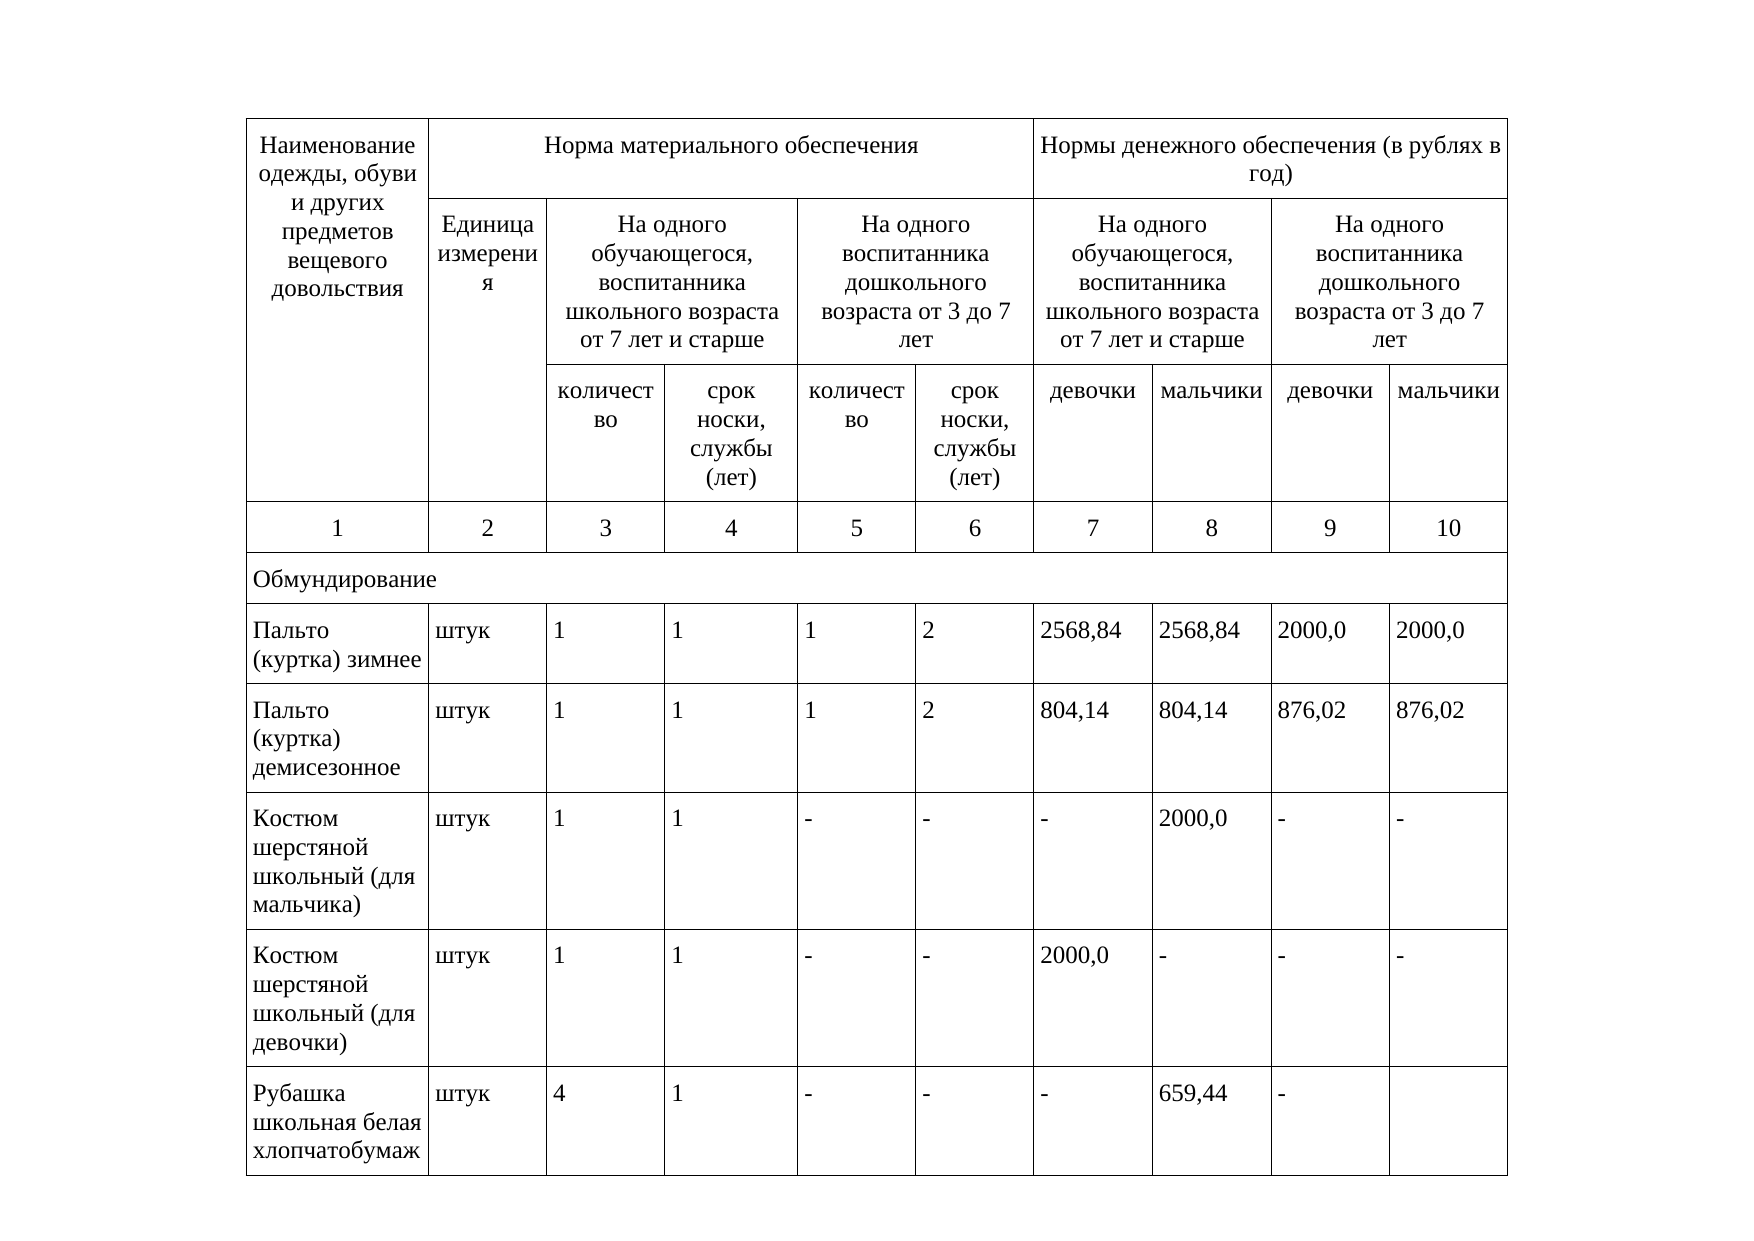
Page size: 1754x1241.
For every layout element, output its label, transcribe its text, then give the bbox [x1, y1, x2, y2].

table_cell мальчики [1153, 365, 1271, 501]
table_cell штук [429, 1067, 546, 1175]
table_cell штук [429, 930, 546, 1066]
table_cell 1 [798, 684, 915, 792]
table_header Нормы денежного обеспечения (в рублях в год) [1034, 119, 1507, 198]
table_cell 1 [798, 604, 915, 683]
table_header Наименование одежды, обуви и других предметов вещевого довольствия [247, 119, 428, 501]
table_cell девочки [1272, 365, 1389, 501]
table_header Норма материального обеспечения [429, 119, 1033, 198]
table_cell 876,02 [1390, 684, 1507, 792]
table_cell 7 [1034, 502, 1152, 552]
table_cell 10 [1390, 502, 1507, 552]
table_cell - [798, 930, 915, 1066]
table_cell 1 [547, 793, 664, 929]
table_cell 4 [665, 502, 797, 552]
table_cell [247, 1067, 428, 1175]
table_cell количество [547, 365, 664, 501]
table_cell - [916, 793, 1033, 929]
table_cell 1 [247, 502, 428, 552]
table_cell 4 [547, 1067, 664, 1175]
table_cell На одного обучающегося, воспитанника школьного возраста от 7 лет и старше [1034, 199, 1271, 364]
table_cell 1 [547, 684, 664, 792]
table_cell Обмундирование [247, 553, 1507, 603]
table_cell 5 [798, 502, 915, 552]
table_cell Пальто (куртка) зимнее [247, 604, 428, 683]
table_cell 1 [665, 1067, 797, 1175]
table_cell 2568,84 [1153, 604, 1271, 683]
table_cell 2000,0 [1272, 604, 1389, 683]
table_cell - [1272, 1067, 1389, 1175]
table_cell 804,14 [1034, 684, 1152, 792]
table_cell 1 [665, 604, 797, 683]
table_cell [1390, 1067, 1507, 1175]
table_cell На одного воспитанника дошкольного возраста от 3 до 7 лет [1272, 199, 1507, 364]
table_cell 2 [916, 604, 1033, 683]
table_cell - [1390, 930, 1507, 1066]
table_cell 1 [665, 793, 797, 929]
table_cell 2 [429, 502, 546, 552]
table_cell 1 [547, 604, 664, 683]
table_cell 804,14 [1153, 684, 1271, 792]
table_cell 659,44 [1153, 1067, 1271, 1175]
table_cell - [1272, 793, 1389, 929]
table_cell 876,02 [1272, 684, 1389, 792]
table_cell штук [429, 793, 546, 929]
table_cell Пальто (куртка) демисезонное [247, 684, 428, 792]
table_cell - [1272, 930, 1389, 1066]
table_cell 2000,0 [1034, 930, 1152, 1066]
table_cell девочки [1034, 365, 1152, 501]
table_cell 2000,0 [1390, 604, 1507, 683]
table_cell количество [798, 365, 915, 501]
table_cell - [1153, 930, 1271, 1066]
table_cell - [798, 1067, 915, 1175]
table_cell 9 [1272, 502, 1389, 552]
table_cell 1 [665, 684, 797, 792]
table_cell - [916, 1067, 1033, 1175]
table_cell срок носки, службы (лет) [916, 365, 1033, 501]
table_cell 2000,0 [1153, 793, 1271, 929]
table_cell мальчики [1390, 365, 1507, 501]
table_cell 3 [547, 502, 664, 552]
table_cell Костюм шерстяной школьный (для девочки) [247, 930, 428, 1066]
table_cell штук [429, 604, 546, 683]
table_cell штук [429, 684, 546, 792]
table_cell На одного воспитанника дошкольного возраста от 3 до 7 лет [798, 199, 1033, 364]
table_cell 8 [1153, 502, 1271, 552]
table_cell 1 [547, 930, 664, 1066]
table_cell 1 [665, 930, 797, 1066]
table_cell - [798, 793, 915, 929]
table_cell - [916, 930, 1033, 1066]
table_cell 2568,84 [1034, 604, 1152, 683]
table_cell На одного обучающегося, воспитанника школьного возраста от 7 лет и старше [547, 199, 797, 364]
table_cell 2 [916, 684, 1033, 792]
table_cell - [1034, 793, 1152, 929]
table_cell срок носки, службы (лет) [665, 365, 797, 501]
table_cell - [1034, 1067, 1152, 1175]
table_cell 6 [916, 502, 1033, 552]
table_cell Костюм шерстяной школьный (для мальчика) [247, 793, 428, 929]
table_cell Единица измерения [429, 199, 546, 501]
table_cell - [1390, 793, 1507, 929]
